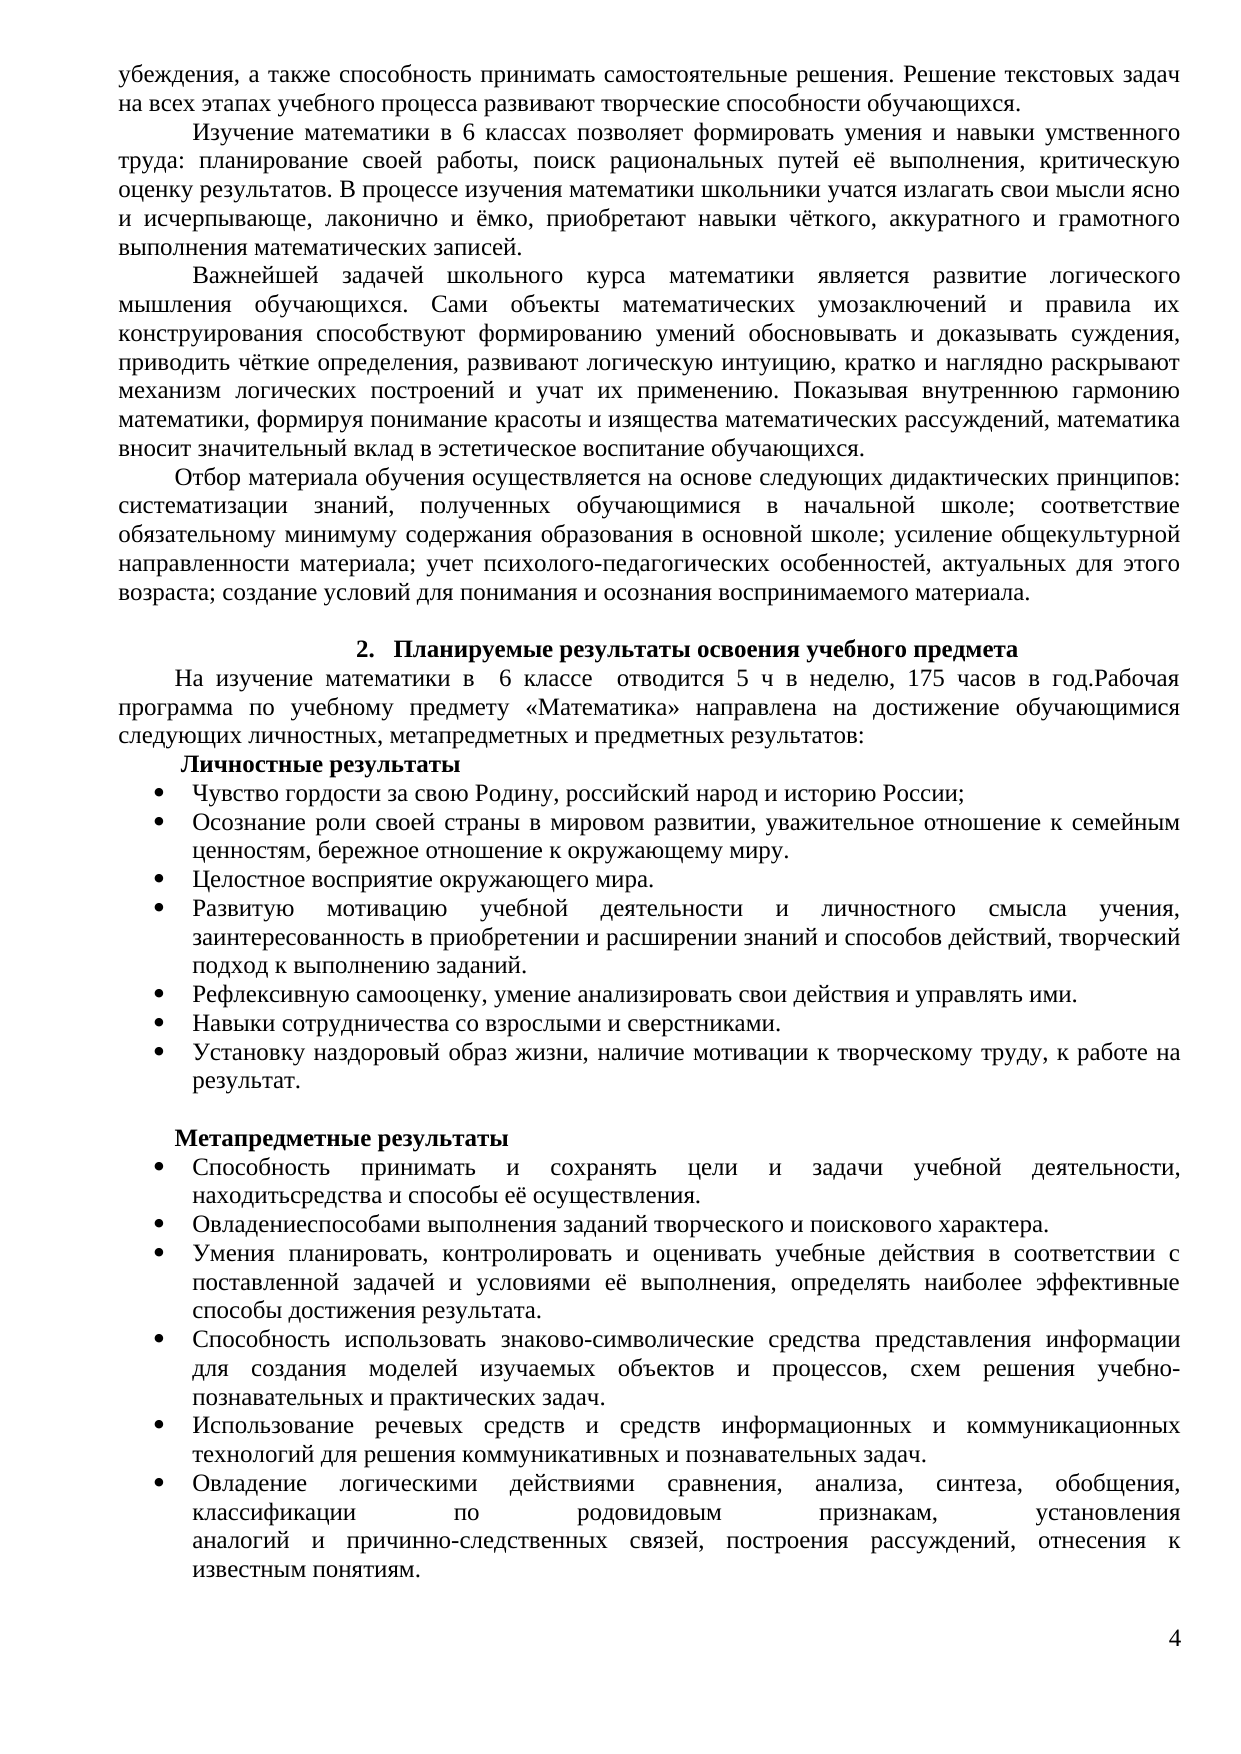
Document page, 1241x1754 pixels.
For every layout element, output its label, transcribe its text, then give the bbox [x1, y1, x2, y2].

list Умения планировать, контролировать и оценивать учебные действия в соответствии с поставленной задачей и условиями её выполнения, определять наиболее эффективные способы достижения результата. [154, 1238, 1181, 1324]
list Планируемые результаты освоения учебного предмета [193, 634, 1181, 663]
text На изучение математики в 6 классе отводится 5 ч в неделю, 175 часов в год.Рабочая программа по учебному предмету «Математика» направлена на достижение обучающимися следующих личностных, метапредметных и предметных результатов: [118, 663, 1181, 749]
list Навыки сотрудничества со взрослыми и сверстниками. [154, 1008, 1181, 1037]
list Способность принимать и сохранять цели и задачи учебной деятельности, находитьсредства и способы её осуществления. [154, 1152, 1181, 1209]
list Рефлексивную самооценку, умение анализировать свои действия и управлять ими. [154, 979, 1181, 1008]
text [118, 59, 1181, 117]
text Изучение математики в 6 классах позволяет формировать умения и навыки умственного труда: планирование своей работы, поиск рациональных путей её выполнения, критическую оценку результатов. В процессе изучения математики школьники учатся излагать свои мысли ясно и исчерпывающе, лаконично и ёмко, приобретают навыки чёткого, аккуратного и грамотного выполнения математических записей. [118, 117, 1181, 260]
list Способность использовать знаково-символические средства представления информации для создания моделей изучаемых объектов и процессов, схем решения учебно-познавательных и практических задач. [154, 1324, 1181, 1410]
list Целостное восприятие окружающего мира. [154, 864, 1181, 893]
text Личностные результаты [118, 749, 1181, 778]
text Важнейшей задачей школьного курса математики является развитие логического мышления обучающихся. Сами объекты математических умозаключений и правила их конструирования способствуют формированию умений обосновывать и доказывать суждения, приводить чёткие определения, развивают логическую интуицию, кратко и наглядно раскрывают механизм логических построений и учат их применению. Показывая внутреннюю гармонию математики, формируя понимание красоты и изящества математических рассуждений, математика вносит значительный вклад в эстетическое воспитание обучающихся. [118, 260, 1181, 462]
list Использование речевых средств и средств информационных и коммуникационных технологий для решения коммуникативных и познавательных задач. [154, 1410, 1181, 1468]
list Осознание роли своей страны в мировом развитии, уважительное отношение к семейным ценностям, бережное отношение к окружающему миру. [154, 807, 1181, 864]
list Овладениеспособами выполнения заданий творческого и поискового характера. [154, 1209, 1181, 1238]
list Установку наздоровый образ жизни, наличие мотивации к творческому труду, к работе на результат. [154, 1037, 1181, 1094]
list Развитую мотивацию учебной деятельности и личностного смысла учения, заинтересованность в приобретении и расширении знаний и способов действий, творческий подход к выполнению заданий. [154, 893, 1181, 979]
text Отбор материала обучения осуществляется на основе следующих дидактических принципов: систематизации знаний, полученных обучающимися в начальной школе; соответствие обязательному минимуму содержания образования в основной школе; усиление общекультурной направленности материала; учет психолого-педагогических особенностей, актуальных для этого возраста; создание условий для понимания и осознания воспринимаемого материала. [118, 462, 1181, 605]
text Метапредметные результаты [118, 1123, 1181, 1152]
list Овладение логическими действиями сравнения, анализа, синтеза, обобщения, классификации по родовидовым признакам, установления аналогий и причинно-следственных связей, построения рассуждений, отнесения к известным понятиям. [154, 1468, 1181, 1583]
list Чувство гордости за свою Родину, российский народ и историю России; [154, 778, 1181, 807]
